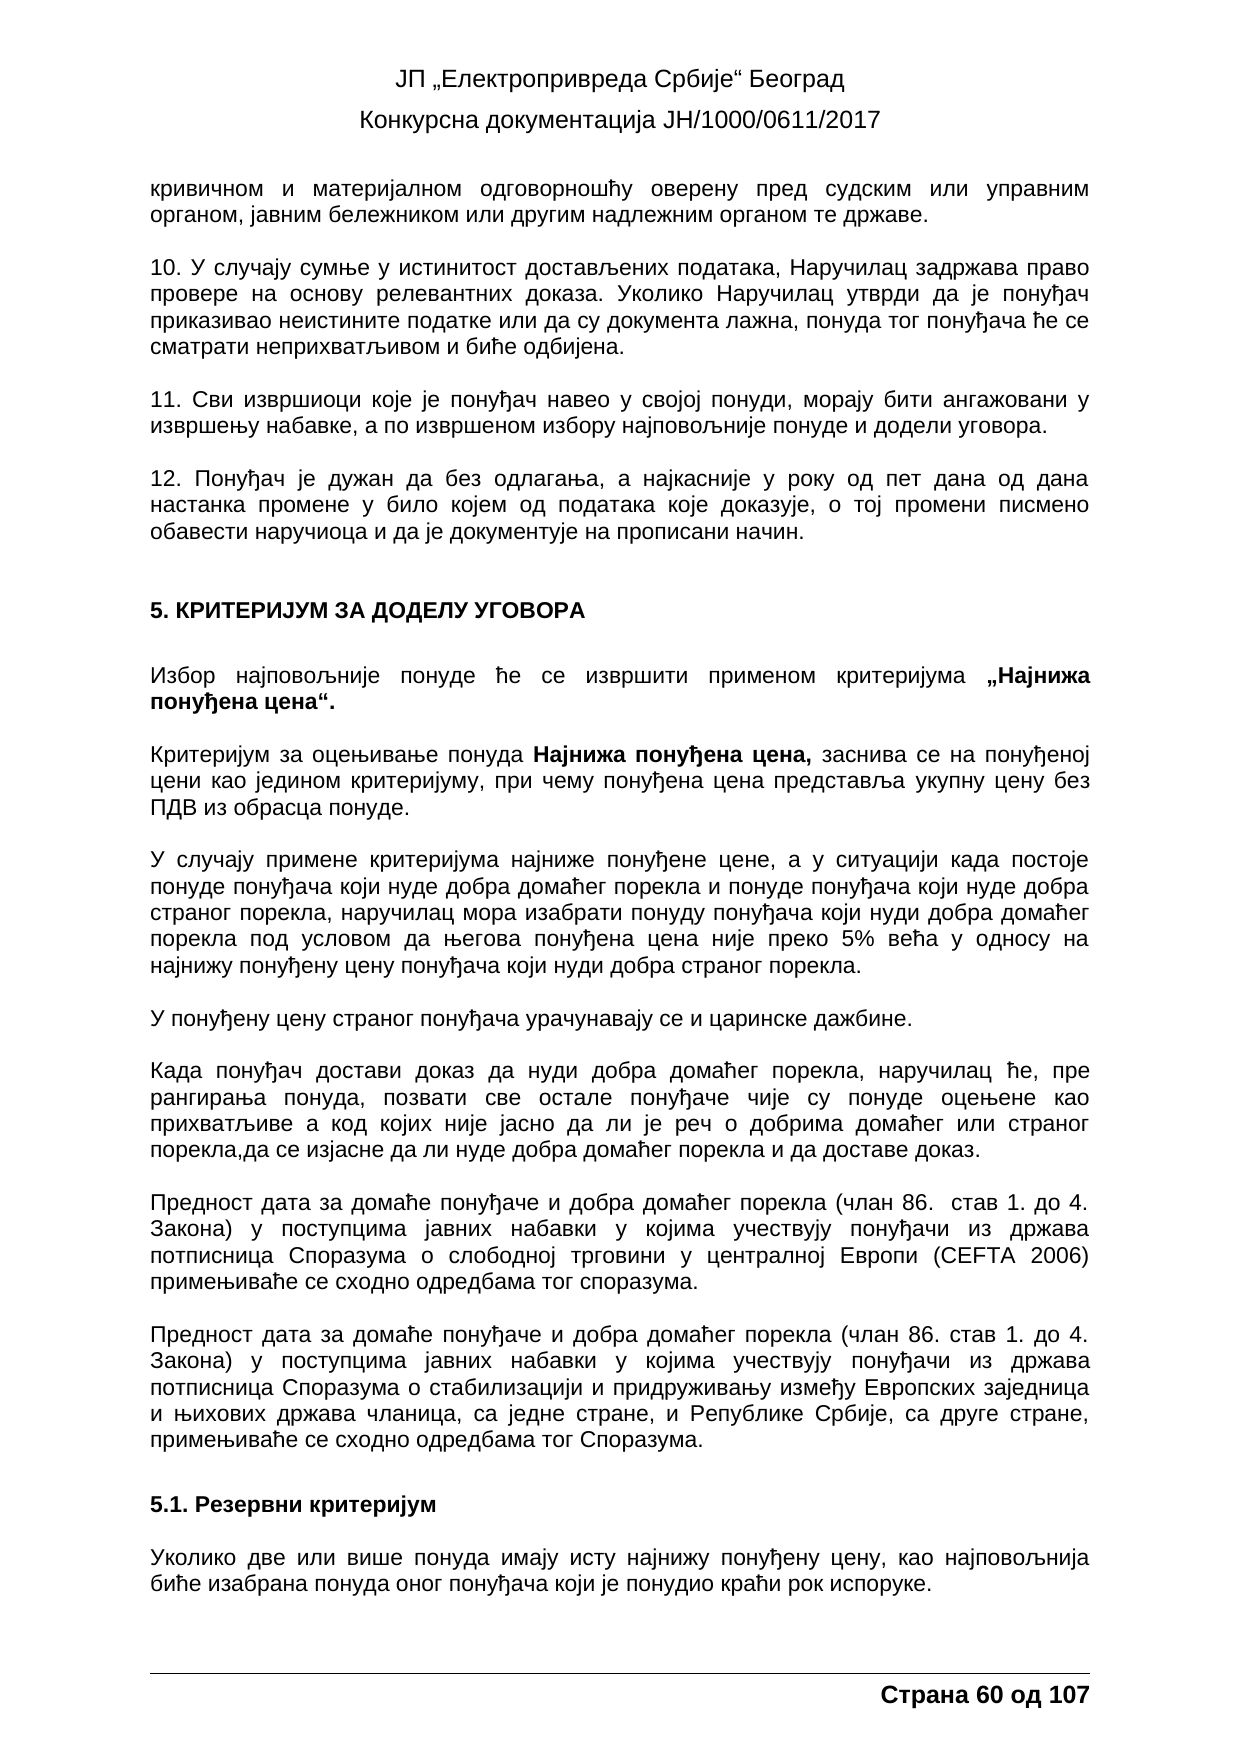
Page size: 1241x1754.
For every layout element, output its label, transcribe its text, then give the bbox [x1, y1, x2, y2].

text Критеријум за оцењивање понуда Најнижа понуђена цена, заснива се на понуђеној цени као једином критеријуму, при чему понуђена цена представља укупну цену без ПДВ из обрасца понуде. [150, 741, 1090, 820]
text 5. КРИТЕРИЈУМ ЗА ДОДЕЛУ УГОВОРА [150, 597, 1090, 623]
text Предност дата за домаће понуђаче и добра домаћег порекла (члан 86. став 1. до 4. Закона) у поступцима јавних набавки у којима учествују понуђачи из држава потписница Споразума о слободној трговини у централној Европи (CEFTA 2006) примењиваће се сходно одредбама тог споразума. [150, 1189, 1090, 1294]
subtitle 5.1. Резервни критеријум [150, 1491, 1090, 1518]
text У понуђену цену страног понуђача урачунавају се и царинске дажбине. [150, 1004, 1090, 1031]
text 11. Сви извршиоци које је понуђач навео у својој понуди, морају бити ангажовани у извршењу набавке, а по извршеном избору најповољније понуде и додели уговора. [150, 386, 1090, 438]
text Предност дата за домаће понуђаче и добра домаћег порекла (члан 86. став 1. до 4. Закона) у поступцима јавних набавки у којима учествују понуђачи из држава потписница Споразума о стабилизацији и придруживању између Европских заједница и њихових држава чланица, са једне стране, и Републике Србије, са друге стране, примењиваће се сходно одредбама тог Споразума. [150, 1321, 1090, 1452]
text Када понуђач достави доказ да нуди добра домаћег порекла, наручилац ће, пре рангирања понуда, позвати све остале понуђаче чије су понуде оцењене као прихватљиве а код којих није јасно да ли је реч о добрима домаћег или страног порекла,да се изјасне да ли нуде добра домаћег порекла и да доставе доказ. [150, 1057, 1090, 1163]
text У случају примене критеријума најниже понуђене цене, а у ситуацији када постоје понуде понуђача који нуде добра домаћег порекла и понуде понуђача који нуде добра страног порекла, наручилац мора изабрати понуду понуђача који нуди добра домаћег порекла под условом да његова понуђена цена није преко 5% већа у односу на најнижу понуђену цену понуђача који нуди добра страног порекла. [150, 846, 1090, 978]
text Избор најповољније понуде ће се извршити применом критеријума „Најнижа понуђена цена“. [150, 662, 1090, 714]
text Уколико две или више понуда имају исту најнижу понуђену цену, као најповољнија биће изабрана понуда оног понуђача који је понудио краћи рок испоруке. [150, 1544, 1090, 1597]
text 10. У случају сумње у истинитост достављених података, Наручилац задржава право провере на основу релевантних доказа. Уколико Наручилац утврди да је понуђач приказивао неистините податке или да су документа лажна, понуда тог понуђача ће се сматрати неприхватљивом и биће одбијена. [150, 254, 1090, 359]
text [150, 175, 1090, 228]
text 12. Понуђач је дужан да без одлагања, а најкасније у року од пет дана од дана настанка промене у било којем од података које доказује, о тој промени писмено обавести наручиоца и да је документује на прописани начин. [150, 465, 1090, 544]
